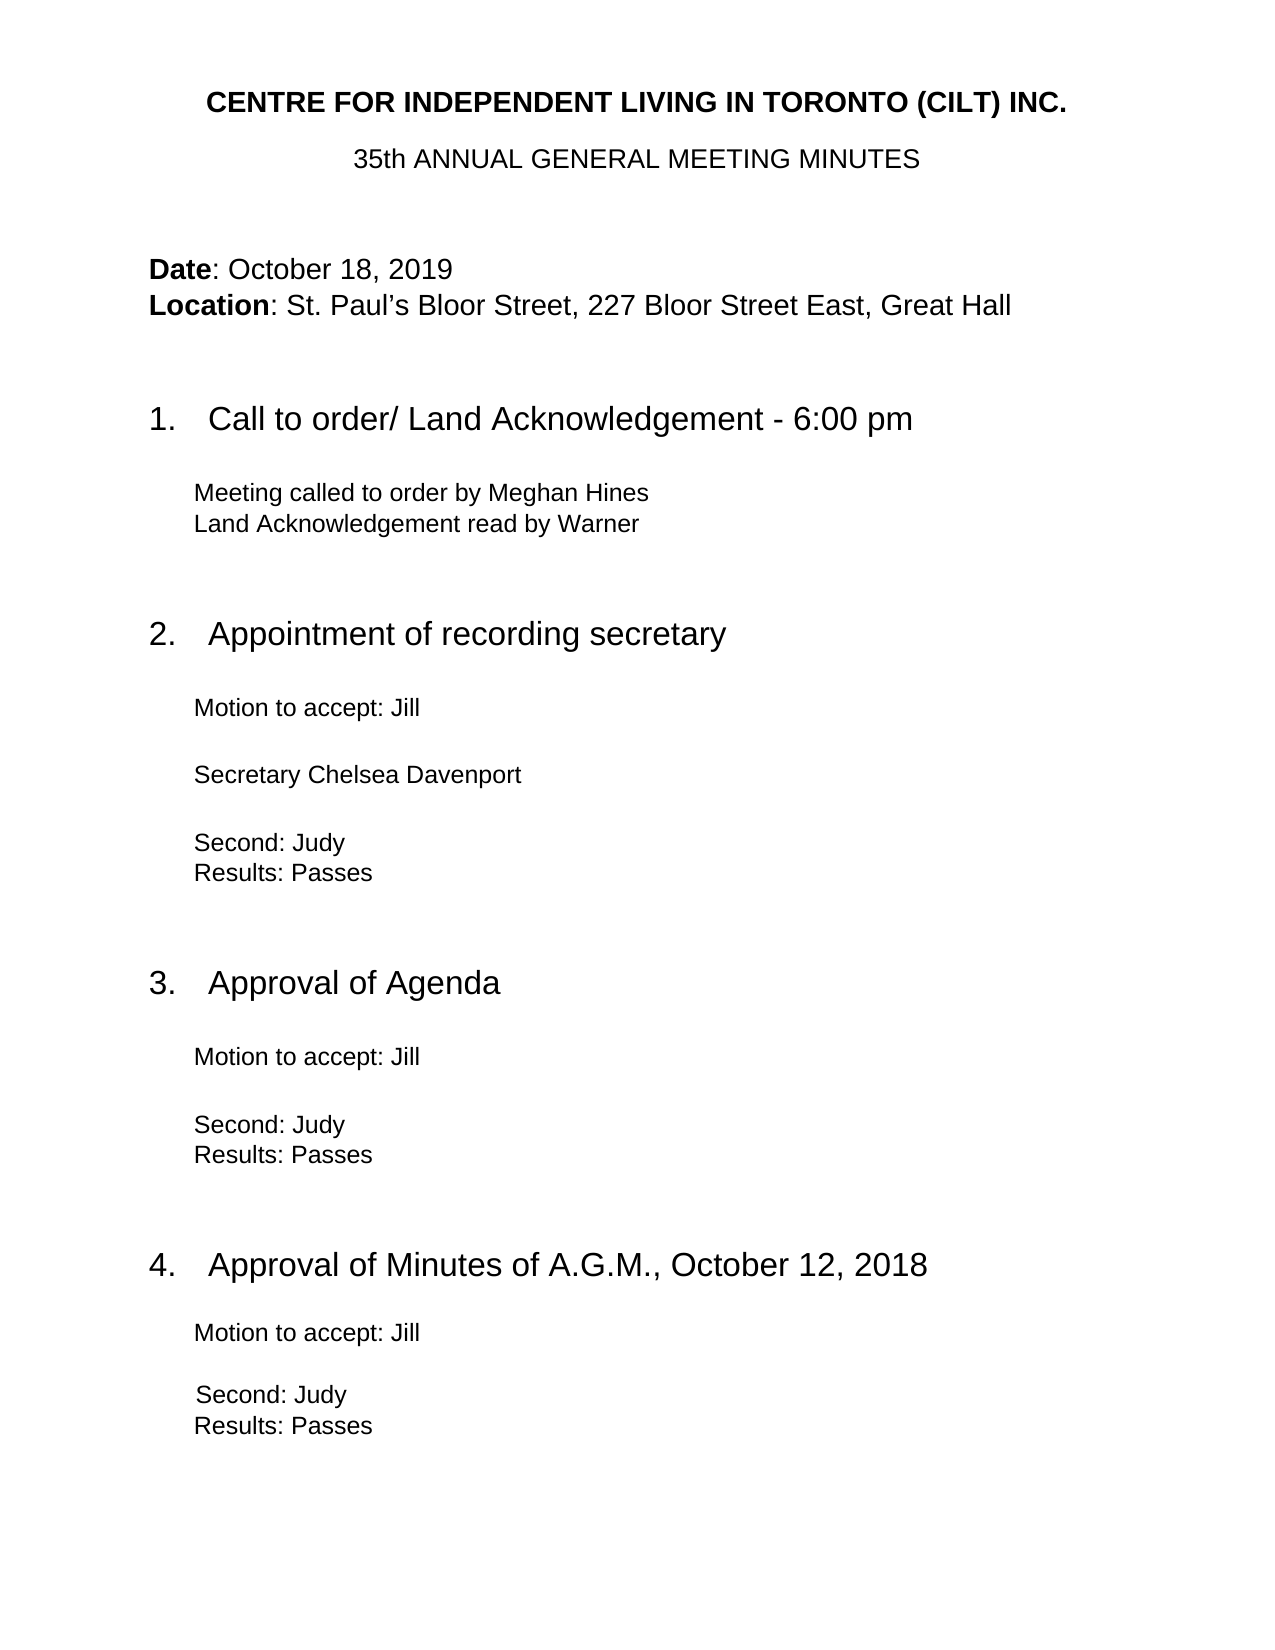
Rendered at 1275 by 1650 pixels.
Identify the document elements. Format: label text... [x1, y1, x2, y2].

text Results: Passes [194, 858, 1123, 887]
text Second: Judy [194, 1110, 1123, 1138]
text Results: Passes [194, 1411, 1123, 1440]
subtitle Approval of Agenda [148, 963, 1123, 1002]
subtitle Appointment of recording secretary [148, 614, 1123, 652]
text Motion to accept: Jill [194, 693, 1123, 721]
text 35th ANNUAL GENERAL MEETING MINUTES [353, 143, 1123, 174]
text Motion to accept: Jill [194, 1042, 1123, 1071]
text Secretary Chelsea Davenport [194, 760, 1123, 789]
text Land Acknowledgement read by Warner [194, 509, 1123, 537]
text Motion to accept: Jill [194, 1318, 1123, 1347]
subtitle Approval of Minutes of A.G.M., October 12, 2018 [148, 1246, 1123, 1284]
text Location:​ St. Paul’s Bloor Street, 227 Bloor Street East, Great Hall [148, 288, 1123, 321]
text Second: Judy [194, 828, 1123, 857]
text Results: Passes [194, 1140, 1123, 1169]
subtitle Call to order/ Land Acknowledgement - 6:00 pm [148, 399, 1123, 437]
text CENTRE FOR INDEPENDENT LIVING IN TORONTO (CILT) INC. [134, 85, 1068, 119]
text Second: Judy [195, 1380, 1123, 1409]
text Date:​ October 18, 2019 [148, 252, 1123, 285]
text Meeting called to order by Meghan Hines [194, 478, 1123, 507]
